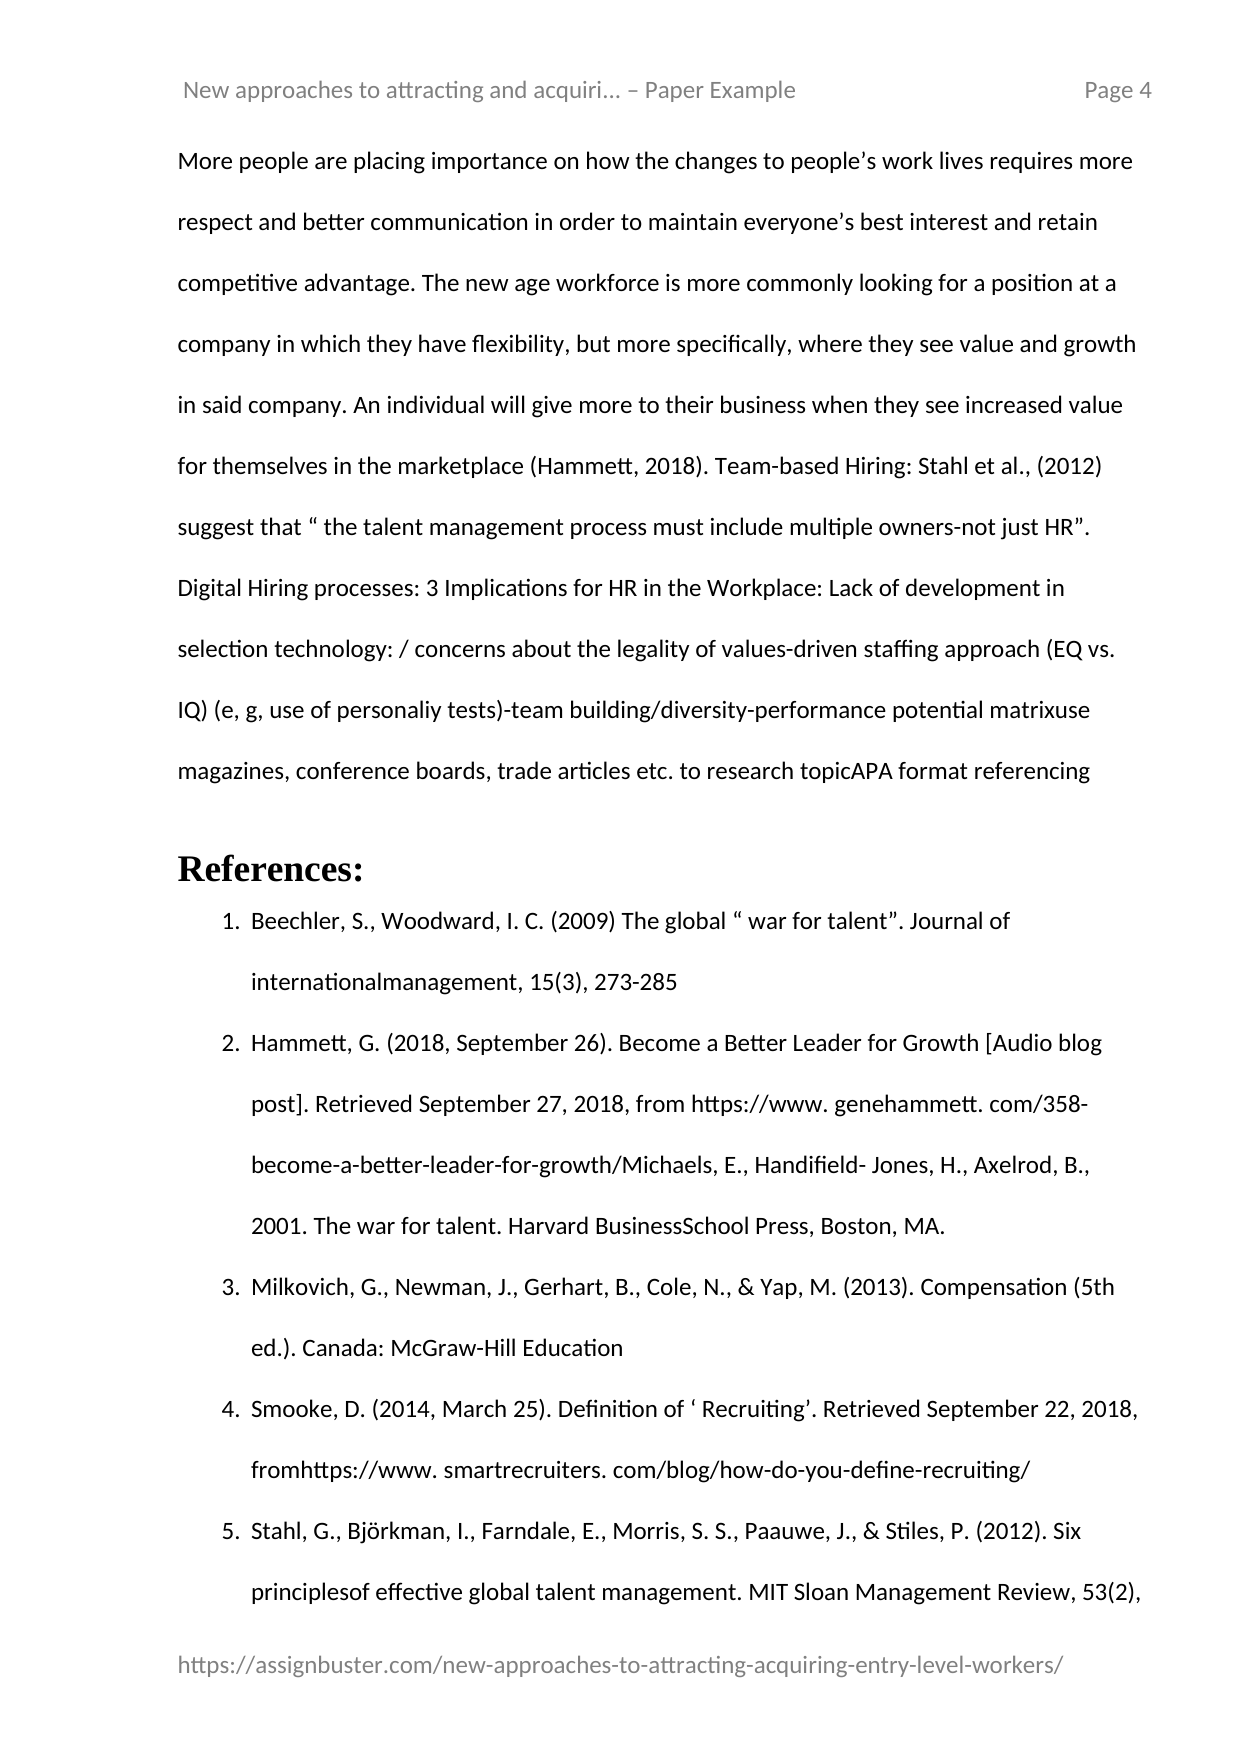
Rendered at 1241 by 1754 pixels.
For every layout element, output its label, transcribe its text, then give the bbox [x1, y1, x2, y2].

list Smooke, D. (2014, March 25). Definition of ‘ Recruiting’. Retrieved September 22, 2018, fromhttps://www. smartrecruiters. com/blog/how-do-you-define-recruiting/ [221, 1393, 1152, 1485]
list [221, 1515, 1152, 1607]
subtitle References: [177, 846, 1152, 889]
list Beechler, S., Woodward, I. C. (2009) The global “ war for talent”. Journal of internationalmanagement, 15(3), 273-285 [221, 905, 1152, 997]
list Milkovich, G., Newman, J., Gerhart, B., Cole, N., & Yap, M. (2013). Compensation (5th ed.). Canada: McGraw-Hill Education [221, 1271, 1152, 1363]
text More people are placing importance on how the changes to people’s work lives requires more respect and better communication in order to maintain everyone’s best interest and retain competitive advantage. The new age workforce is more commonly looking for a position at a company in which they have flexibility, but more specifically, where they see value and growth in said company. An individual will give more to their business when they see increased value for themselves in the marketplace (Hammett, 2018). Team-based Hiring: Stahl et al., (2012) suggest that “ the talent management process must include multiple owners-not just HR”. Digital Hiring processes: 3 Implications for HR in the Workplace: Lack of development in selection technology: / concerns about the legality of values-driven staffing approach (EQ vs. IQ) (e, g, use of personaliy tests)-team building/diversity-performance potential matrixuse magazines, conference boards, trade articles etc. to research topicAPA format referencing [177, 145, 1152, 786]
list Hammett, G. (2018, September 26). Become a Better Leader for Growth [Audio blog post]. Retrieved September 27, 2018, from https://www. genehammett. com/358-become-a-better-leader-for-growth/Michaels, E., Handifield- Jones, H., Axelrod, B., 2001. The war for talent. Harvard BusinessSchool Press, Boston, MA. [221, 1027, 1152, 1241]
